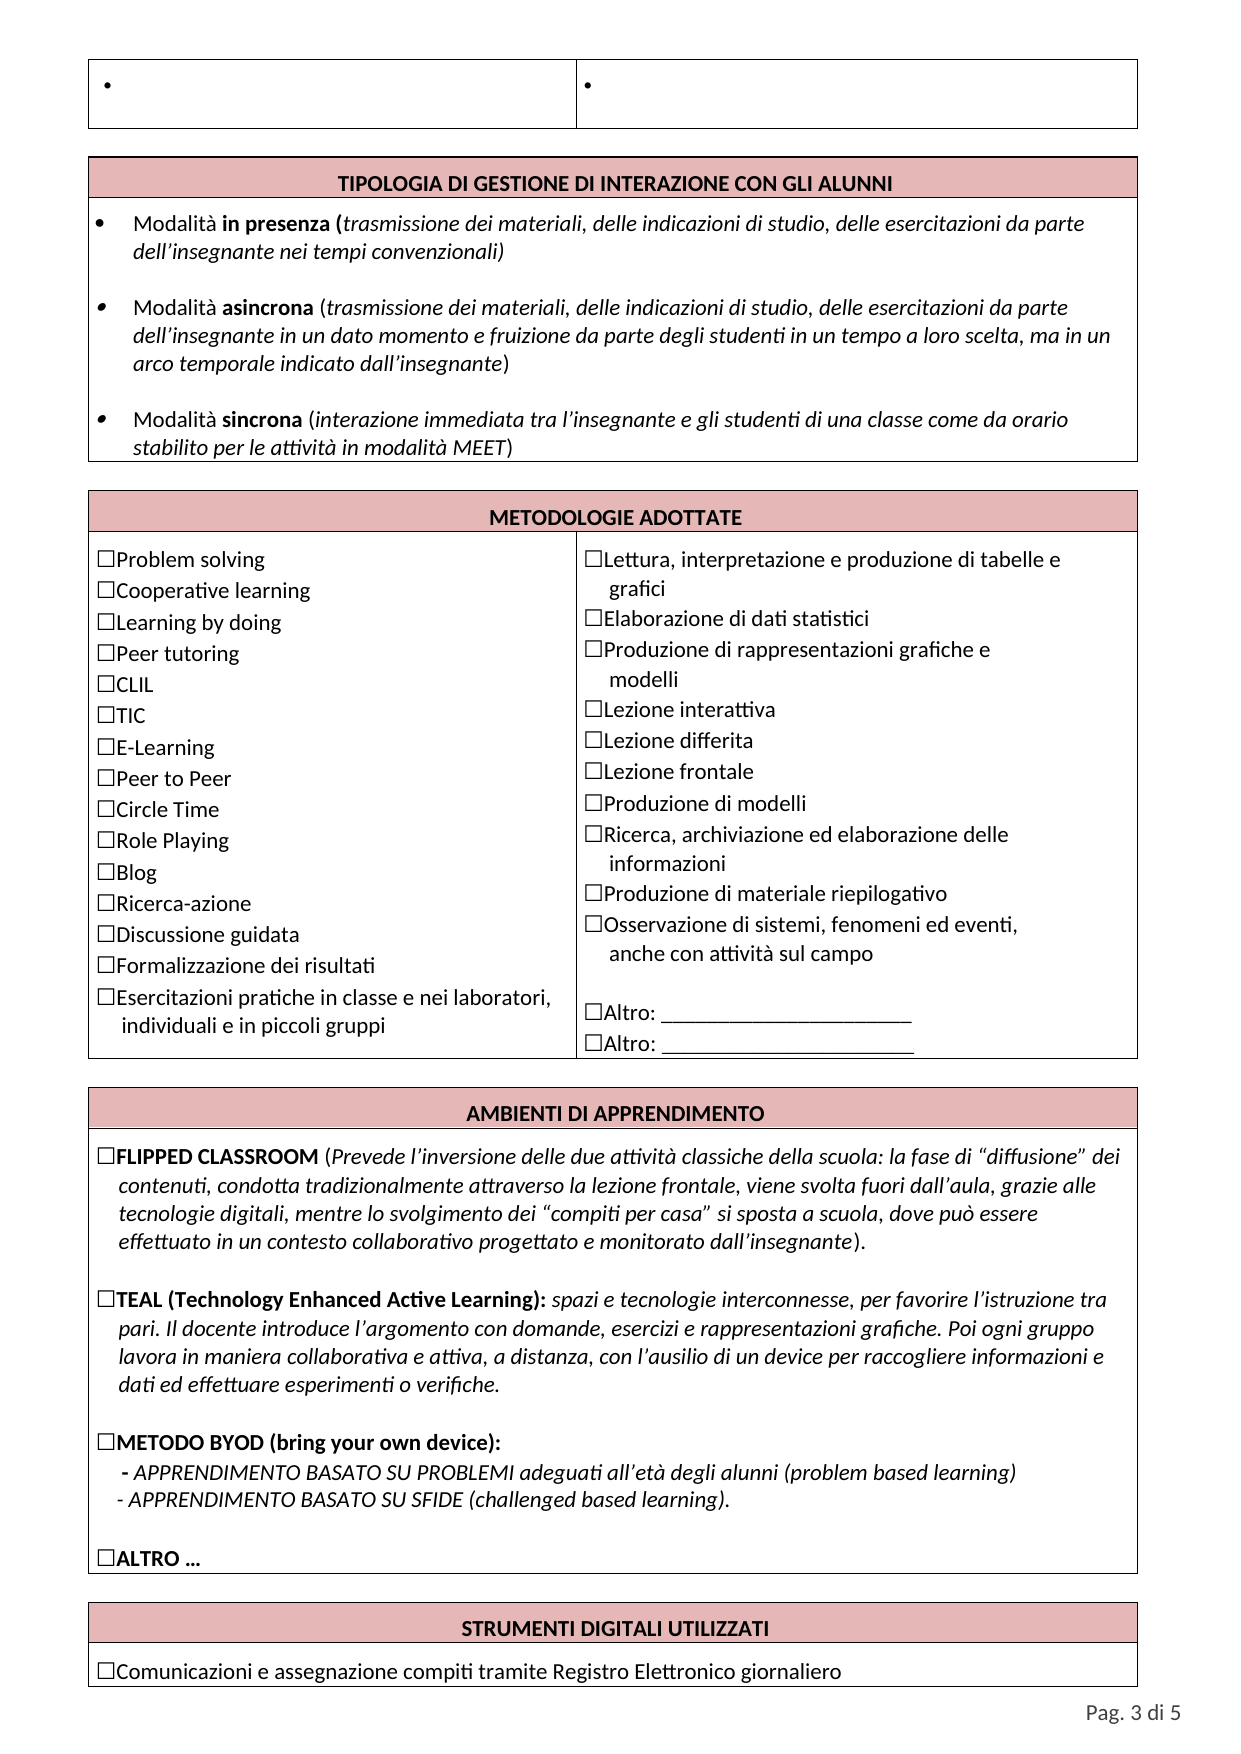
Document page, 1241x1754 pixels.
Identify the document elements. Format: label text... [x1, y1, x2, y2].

table_header AMBIENTI DI APPRENDIMENTO [89, 1088, 1137, 1127]
table_header METODOLOGIE ADOTTATE [89, 491, 1137, 531]
table_header STRUMENTI DIGITALI UTILIZZATI [89, 1603, 1137, 1642]
table_cell Lettura, interpretazione e produzione di tabelle e grafici Elaborazione di dati statistici Produzione di rappresentazioni grafiche e modelli Lezione interattiva Lezione differita Lezione frontale Produzione di modelli Ricerca, archiviazione ed elaborazione delle informazioni Produzione di materiale riepilogativo Osservazione di sistemi, fenomeni ed eventi, anche con attività sul campo Altro: ______________________ Altro: ______________________ [577, 532, 1137, 1058]
table_cell Problem solving Cooperative learning Learning by doing Peer tutoring CLIL TIC E-Learning Peer to Peer Circle Time Role Playing Blog Ricerca-azione Discussione guidata Formalizzazione dei risultati Esercitazioni pratiche in classe e nei laboratori, individuali e in piccoli gruppi [89, 532, 576, 1058]
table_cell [89, 1643, 1137, 1686]
table_cell [89, 60, 576, 127]
table_header TIPOLOGIA DI GESTIONE DI INTERAZIONE CON GLI ALUNNI [89, 158, 1137, 197]
table_cell FLIPPED CLASSROOM (Prevede l’inversione delle due attività classiche della scuola: la fase di “diffusione” dei contenuti, condotta tradizionalmente attraverso la lezione frontale, viene svolta fuori dall’aula, grazie alle tecnologie digitali, mentre lo svolgimento dei “compiti per casa” si sposta a scuola, dove può essere effettuato in un contesto collaborativo progettato e monitorato dall’insegnante). TEAL (Technology Enhanced Active Learning): spazi e tecnologie interconnesse, per favorire l’istruzione tra pari. Il docente introduce l’argomento con domande, esercizi e rappresentazioni grafiche. Poi ogni gruppo lavora in maniera collaborativa e attiva, a distanza, con l’ausilio di un device per raccogliere informazioni e dati ed effettuare esperimenti o verifiche. METODO BYOD (bring your own device): - APPRENDIMENTO BASATO SU PROBLEMI adeguati all’età degli alunni (problem based learning) - APPRENDIMENTO BASATO SU SFIDE (challenged based learning). ALTRO … [89, 1129, 1137, 1573]
table_cell [577, 60, 1137, 127]
table_cell Modalità in presenza (trasmissione dei materiali, delle indicazioni di studio, delle esercitazioni da parte dell’insegnante nei tempi convenzionali) Modalità asincrona (trasmissione dei materiali, delle indicazioni di studio, delle esercitazioni da parte dell’insegnante in un dato momento e fruizione da parte degli studenti in un tempo a loro scelta, ma in un arco temporale indicato dall’insegnante) Modalità sincrona (interazione immediata tra l’insegnante e gli studenti di una classe come da orario stabilito per le attività in modalità MEET) [89, 198, 1137, 461]
